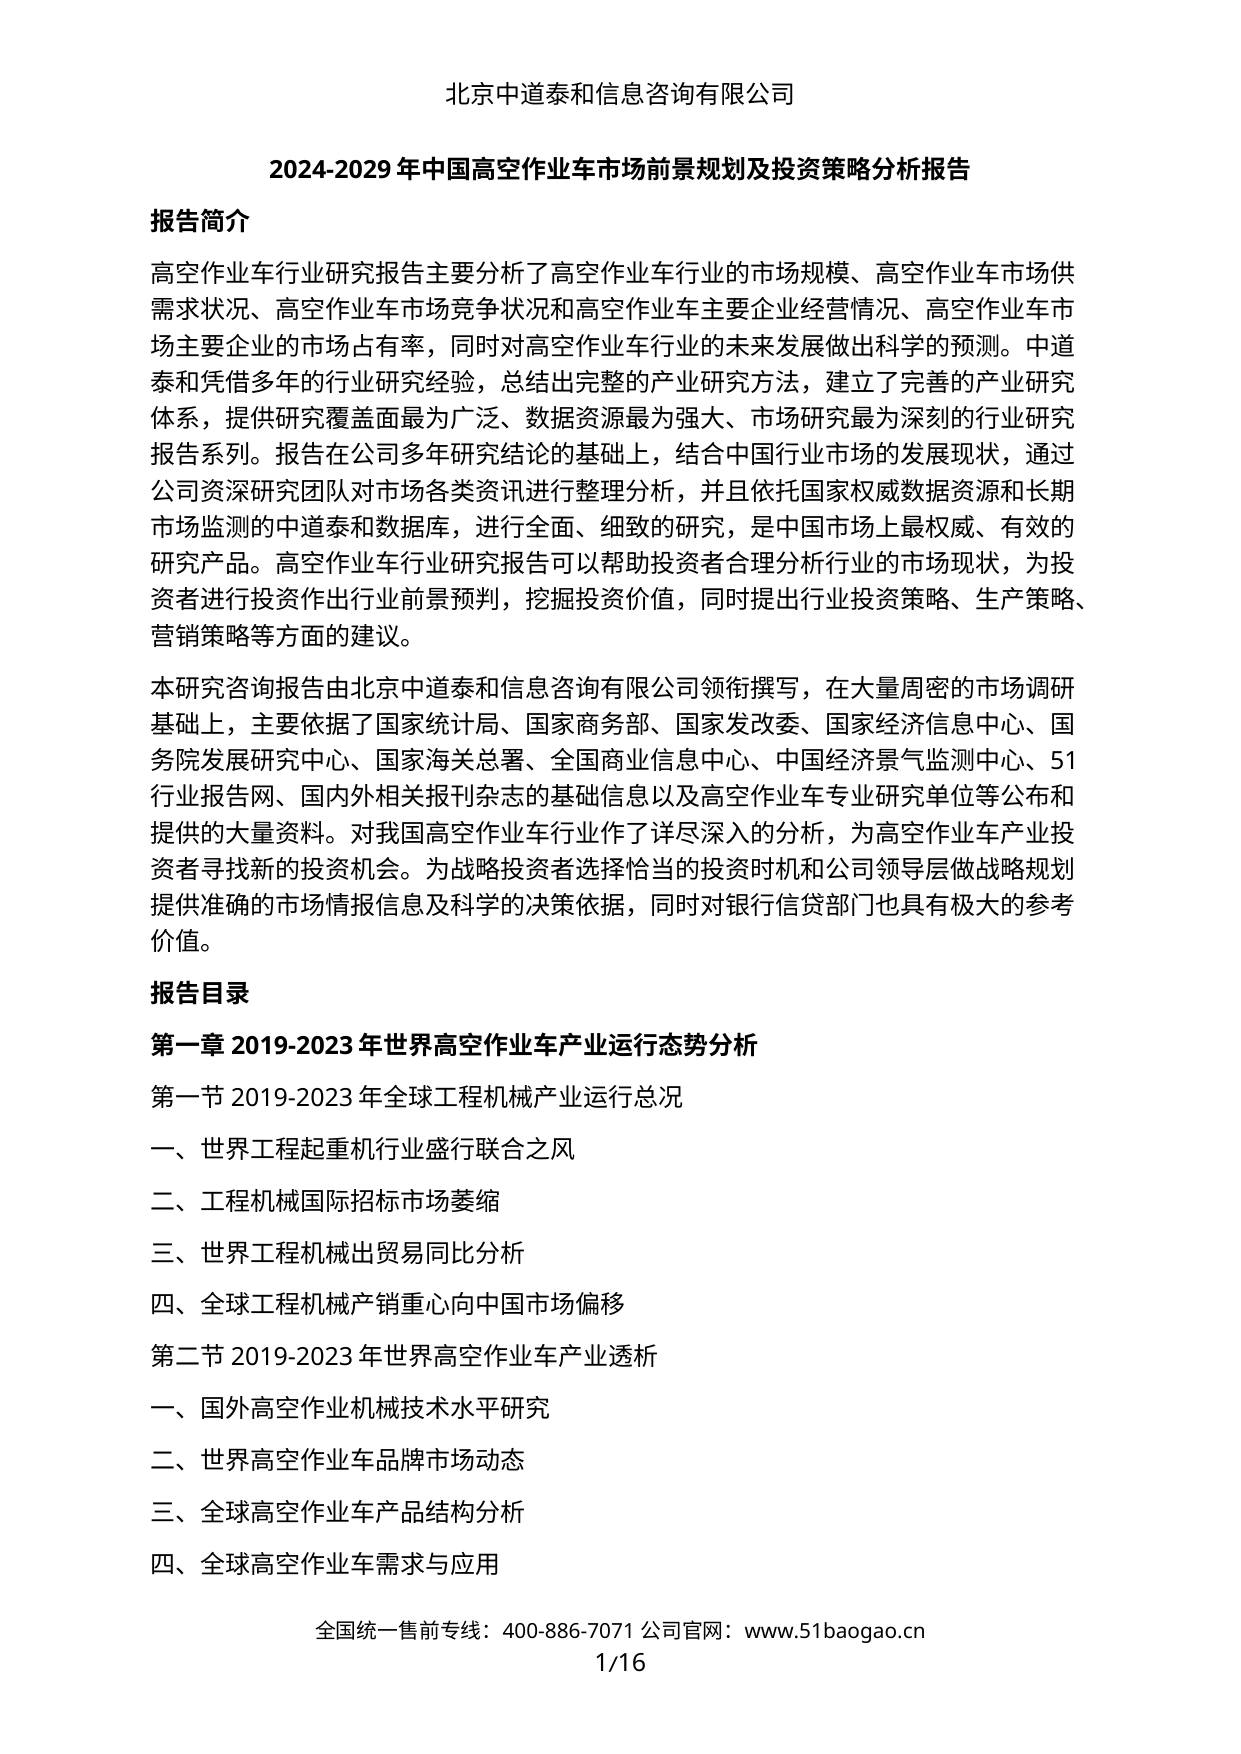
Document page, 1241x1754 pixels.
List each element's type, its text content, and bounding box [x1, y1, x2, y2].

text 一、国外高空作业机械技术水平研究 [150, 1389, 1090, 1425]
text 第一节 2019-2023年全球工程机械产业运行总况 [150, 1077, 1090, 1114]
text 一、世界工程起重机行业盛行联合之风 [150, 1129, 1090, 1166]
text 第一章 2019-2023年世界高空作业车产业运行态势分析 [150, 1026, 1090, 1062]
text 二、世界高空作业车品牌市场动态 [150, 1441, 1090, 1477]
text 高空作业车行业研究报告主要分析了高空作业车行业的市场规模、高空作业车市场供需求状况、高空作业车市场竞争状况和高空作业车主要企业经营情况、高空作业车市场主要企业的市场占有率，同时对高空作业车行业的未来发展做出科学的预测。中道泰和凭借多年的行业研究经验，总结出完整的产业研究方法，建立了完善的产业研究体系，提供研究覆盖面最为广泛、数据资源最为强大、市场研究最为深刻的行业研究报告系列。报告在公司多年研究结论的基础上，结合中国行业市场的发展现状，通过公司资深研究团队对市场各类资讯进行整理分析，并且依托国家权威数据资源和长期市场监测的中道泰和数据库，进行全面、细致的研究，是中国市场上最权威、有效的研究产品。高空作业车行业研究报告可以帮助投资者合理分析行业的市场现状，为投资者进行投资作出行业前景预判，挖掘投资价值，同时提出行业投资策略、生产策略、营销策略等方面的建议。 [150, 254, 1090, 652]
text 本研究咨询报告由北京中道泰和信息咨询有限公司领衔撰写，在大量周密的市场调研基础上，主要依据了国家统计局、国家商务部、国家发改委、国家经济信息中心、国务院发展研究中心、国家海关总署、全国商业信息中心、中国经济景气监测中心、51行业报告网、国内外相关报刊杂志的基础信息以及高空作业车专业研究单位等公布和提供的大量资料。对我国高空作业车行业作了详尽深入的分析，为高空作业车产业投资者寻找新的投资机会。为战略投资者选择恰当的投资时机和公司领导层做战略规划提供准确的市场情报信息及科学的决策依据，同时对银行信贷部门也具有极大的参考价值。 [150, 668, 1090, 958]
text 报告简介 [150, 202, 1090, 238]
text 2024-2029年中国高空作业车市场前景规划及投资策略分析报告 [150, 150, 1090, 186]
text 四、全球工程机械产销重心向中国市场偏移 [150, 1285, 1090, 1321]
text 四、全球高空作业车需求与应用 [150, 1544, 1090, 1581]
text 三、世界工程机械出贸易同比分析 [150, 1233, 1090, 1269]
text 第二节 2019-2023年世界高空作业车产业透析 [150, 1337, 1090, 1373]
text 报告目录 [150, 974, 1090, 1010]
text 三、全球高空作业车产品结构分析 [150, 1492, 1090, 1529]
text 二、工程机械国际招标市场萎缩 [150, 1181, 1090, 1217]
